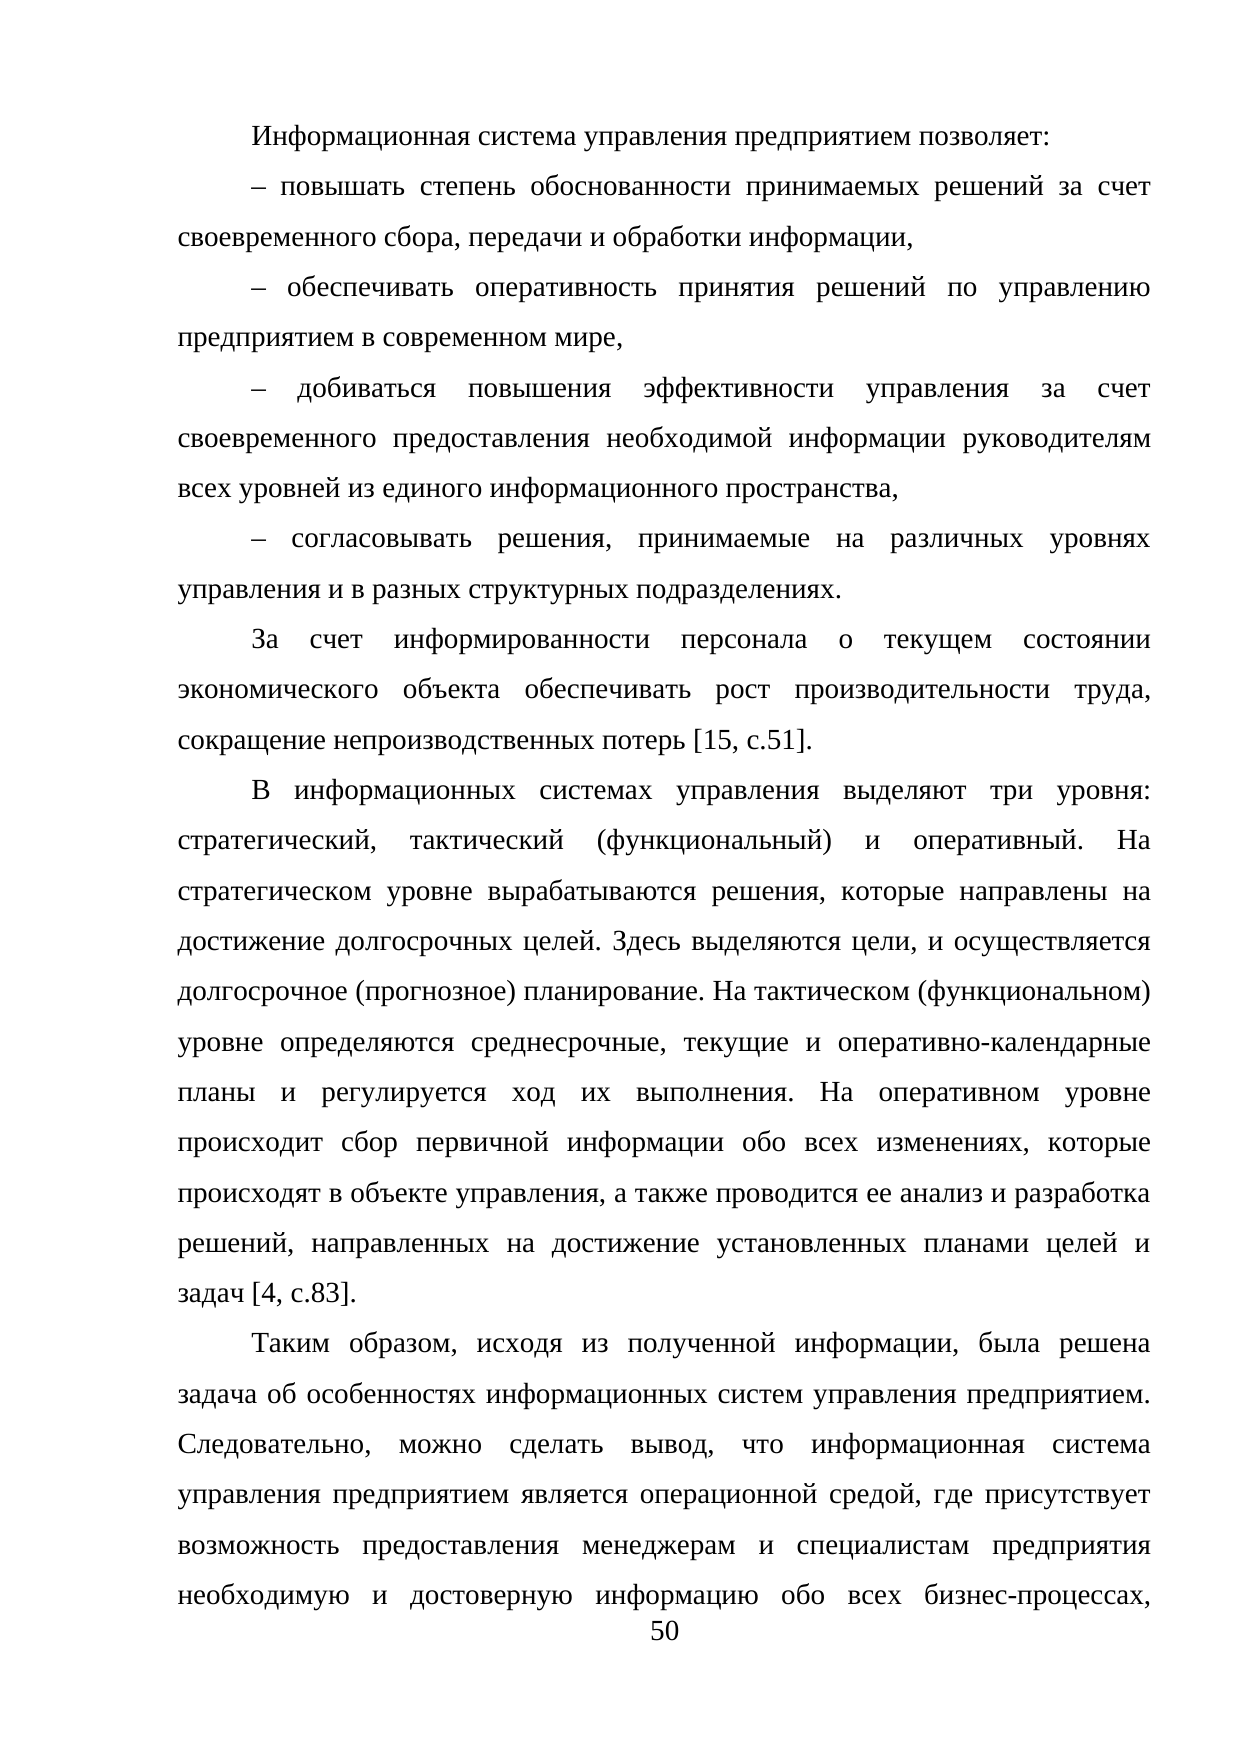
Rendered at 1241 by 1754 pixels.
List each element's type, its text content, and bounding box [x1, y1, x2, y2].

text – повышать степень обоснованности принимаемых решений за счет своевременного сбора, передачи и обработки информации, [177, 168, 1152, 252]
text За счет информированности персонала о текущем состоянии экономического объекта обеспечивать рост производительности труда, сокращение непроизводственных потерь [15, с.51]. [177, 621, 1152, 755]
text В информационных системах управления выделяют три уровня: стратегический, тактический (функциональный) и оперативный. На стратегическом уровне вырабатываются решения, которые направлены на достижение долгосрочных целей. Здесь выделяются цели, и осуществляется долгосрочное (прогнозное) планирование. На тактическом (функциональном) уровне определяются среднесрочные, текущие и оперативно-календарные планы и регулируется ход их выполнения. На оперативном уровне происходит сбор первичной информации обо всех изменениях, которые происходят в объекте управления, а также проводится ее анализ и разработка решений, направленных на достижение установленных планами целей и задач [4, c.83]. [177, 772, 1152, 1309]
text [177, 1326, 1152, 1611]
text – добиваться повышения эффективности управления за счет своевременного предоставления необходимой информации руководителям всех уровней из единого информационного пространства, [177, 370, 1152, 504]
text Информационная система управления предприятием позволяет: [177, 118, 1152, 152]
text – обеспечивать оперативность принятия решений по управлению предприятием в современном мире, [177, 269, 1152, 353]
text – согласовывать решения, принимаемые на различных уровнях управления и в разных структурных подразделениях. [177, 521, 1152, 604]
